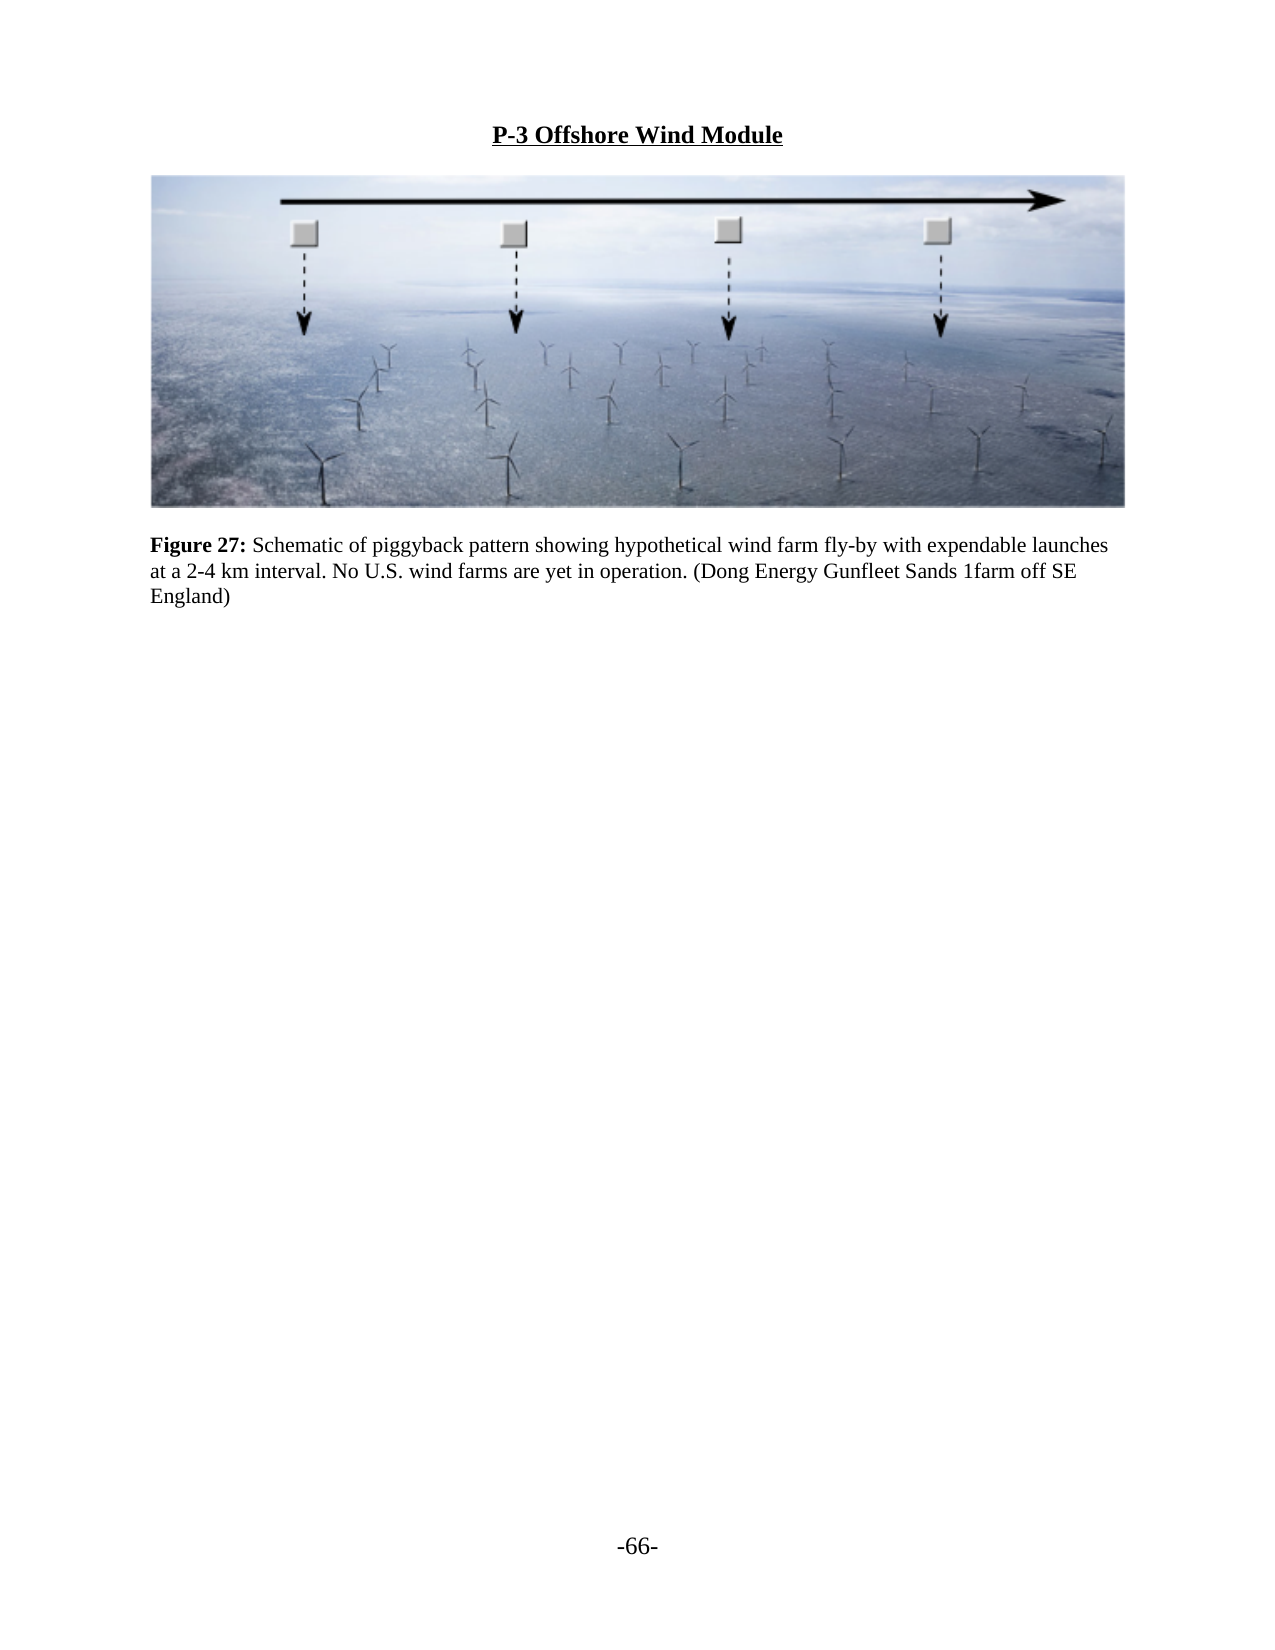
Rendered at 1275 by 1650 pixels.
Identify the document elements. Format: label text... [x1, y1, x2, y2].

text P-3 Offshore Wind Module [150, 120, 1125, 149]
picture [150, 175, 1125, 508]
text Figure 27: Schematic of piggyback pattern showing hypothetical wind farm fly-by with expendable launches at a 2-4 km interval. No U.S. wind farms are yet in operation. (Dong Energy Gunfleet Sands 1farm off SE England) [150, 532, 1125, 608]
